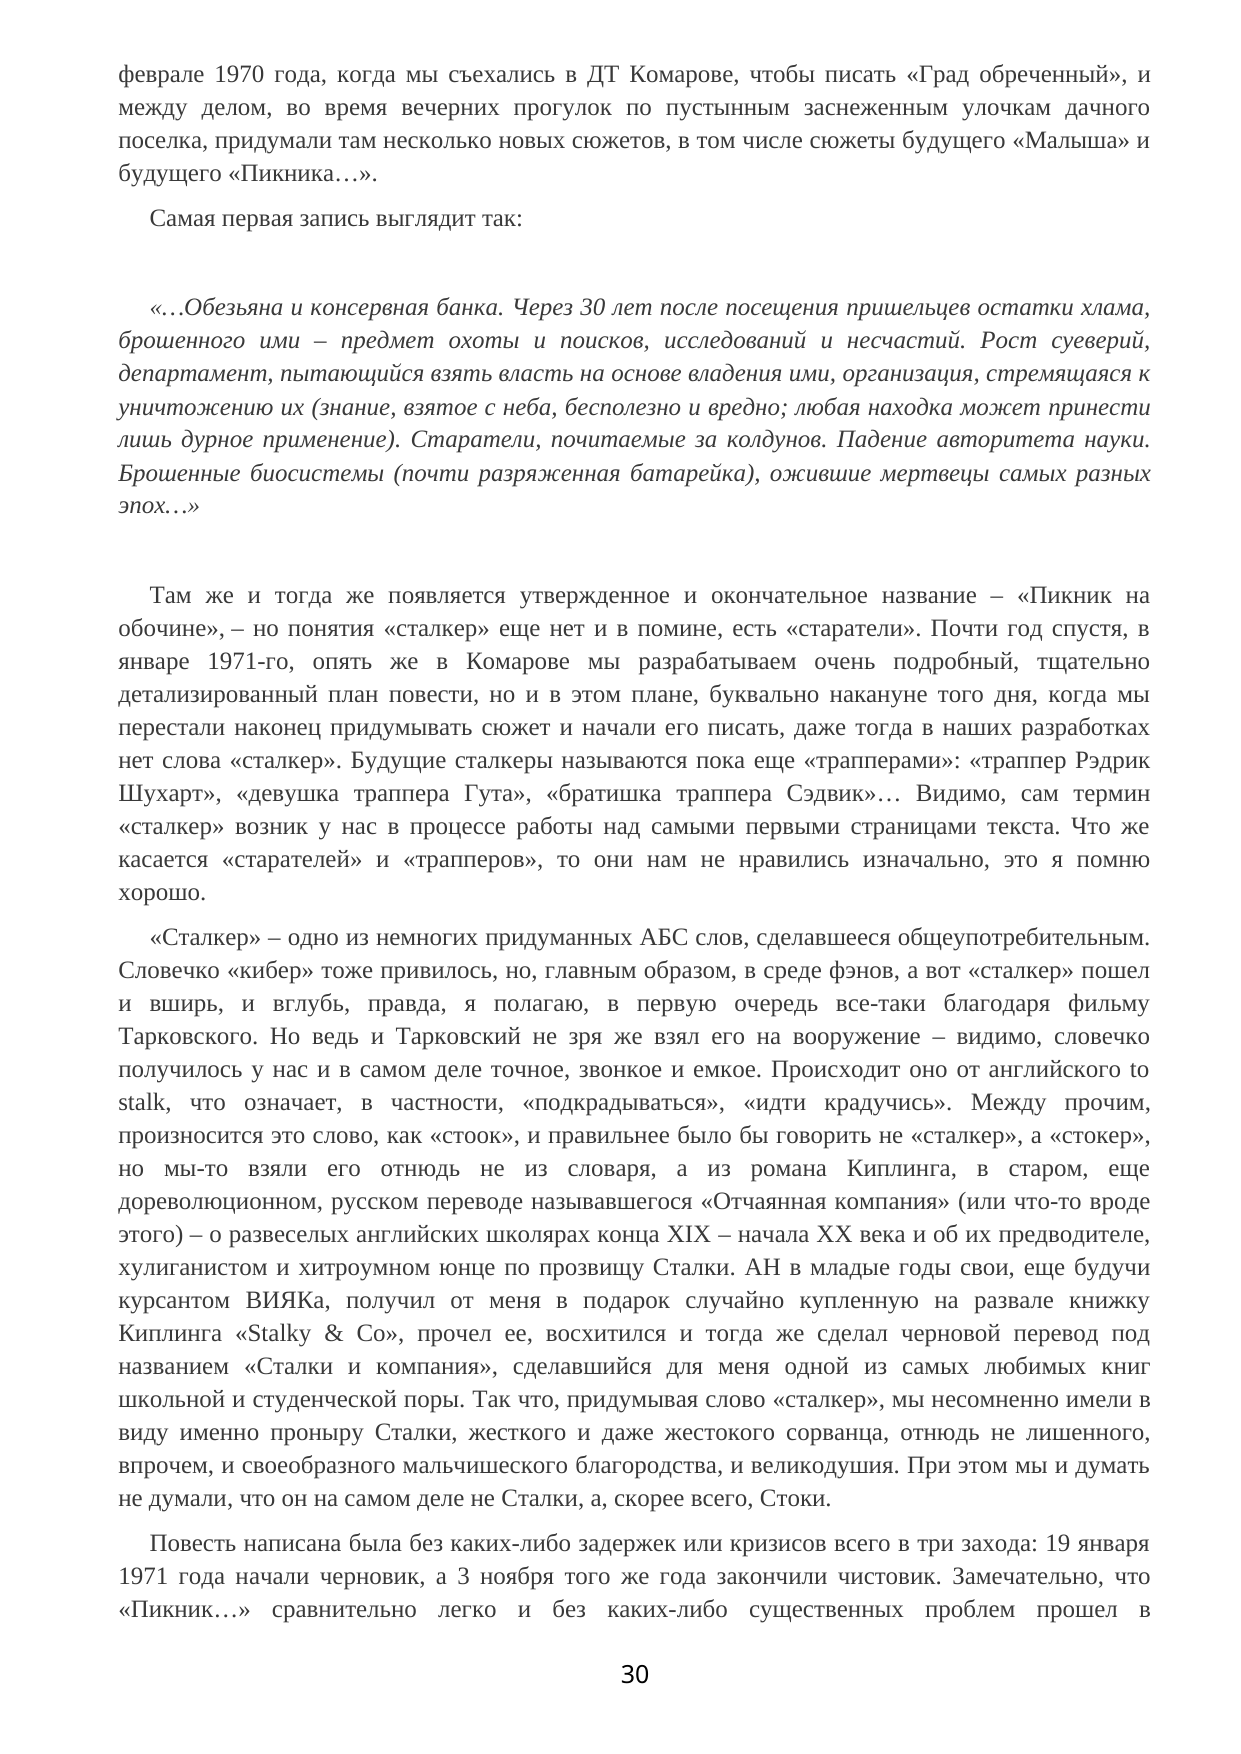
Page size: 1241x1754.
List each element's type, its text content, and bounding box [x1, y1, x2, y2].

text «Сталкер» – одно из немногих придуманных АБС слов, сделавшееся общеупотребительным. Словечко «кибер» тоже привилось, но, главным образом, в среде фэнов, а вот «сталкер» пошел и вширь, и вглубь, правда, я полагаю, в первую очередь все-таки благодаря фильму Тарковского. Но ведь и Тарковский не зря же взял его на вооружение – видимо, словечко получилось у нас и в самом деле точное, звонкое и емкое. Происходит оно от английского to stalk, что означает, в частности, «подкрадываться», «идти крадучись». Между прочим, произносится это слово, как «стоок», и правильнее было бы говорить не «сталкер», а «стокер», но мы-то взяли его отнюдь не из словаря, а из романа Киплинга, в старом, еще дореволюционном, русском переводе называвшегося «Отчаянная компания» (или что-то вроде этого) – о развеселых английских школярах конца XIX – начала XX века и об их предводителе, хулиганистом и хитроумном юнце по прозвищу Сталки. АН в младые годы свои, еще будучи курсантом ВИЯКа, получил от меня в подарок случайно купленную на развале книжку Киплинга «Stalky & Co», прочел ее, восхитился и тогда же сделал черновой перевод под названием «Сталки и компания», сделавшийся для меня одной из самых любимых книг школьной и студенческой поры. Так что, придумывая слово «сталкер», мы несомненно имели в виду именно проныру Сталки, жесткого и даже жестокого сорванца, отнюдь не лишенного, впрочем, и своеобразного мальчишеского благородства, и великодушия. При этом мы и думать не думали, что он на самом деле не Сталки, а, скорее всего, Стоки. [118, 922, 1152, 1512]
text Самая первая запись выглядит так: [118, 203, 1152, 232]
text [118, 59, 1152, 187]
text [118, 1528, 1152, 1623]
text «…Обезьяна и консервная банка. Через 30 лет после посещения пришельцев остатки хлама, брошенного ими – предмет охоты и поисков, исследований и несчастий. Рост суеверий, департамент, пытающийся взять власть на основе владения ими, организация, стремящаяся к уничтожению их (знание, взятое с неба, бесполезно и вредно; любая находка может принести лишь дурное применение). Старатели, почитаемые за колдунов. Падение авторитета науки. Брошенные биосистемы (почти разряженная батарейка), ожившие мертвецы самых разных эпох…» [118, 292, 1152, 519]
text Там же и тогда же появляется утвержденное и окончательное название – «Пикник на обочине», – но понятия «сталкер» еще нет и в помине, есть «старатели». Почти год спустя, в январе 1971-го, опять же в Комарове мы разрабатываем очень подробный, тщательно детализированный план повести, но и в этом плане, буквально накануне того дня, когда мы перестали наконец придумывать сюжет и начали его писать, даже тогда в наших разработках нет слова «сталкер». Будущие сталкеры называются пока еще «трапперами»: «траппер Рэдрик Шухарт», «девушка траппера Гута», «братишка траппера Сэдвик»… Видимо, сам термин «сталкер» возник у нас в процессе работы над самыми первыми страницами текста. Что же касается «старателей» и «трапперов», то они нам не нравились изначально, это я помню хорошо. [118, 580, 1152, 906]
